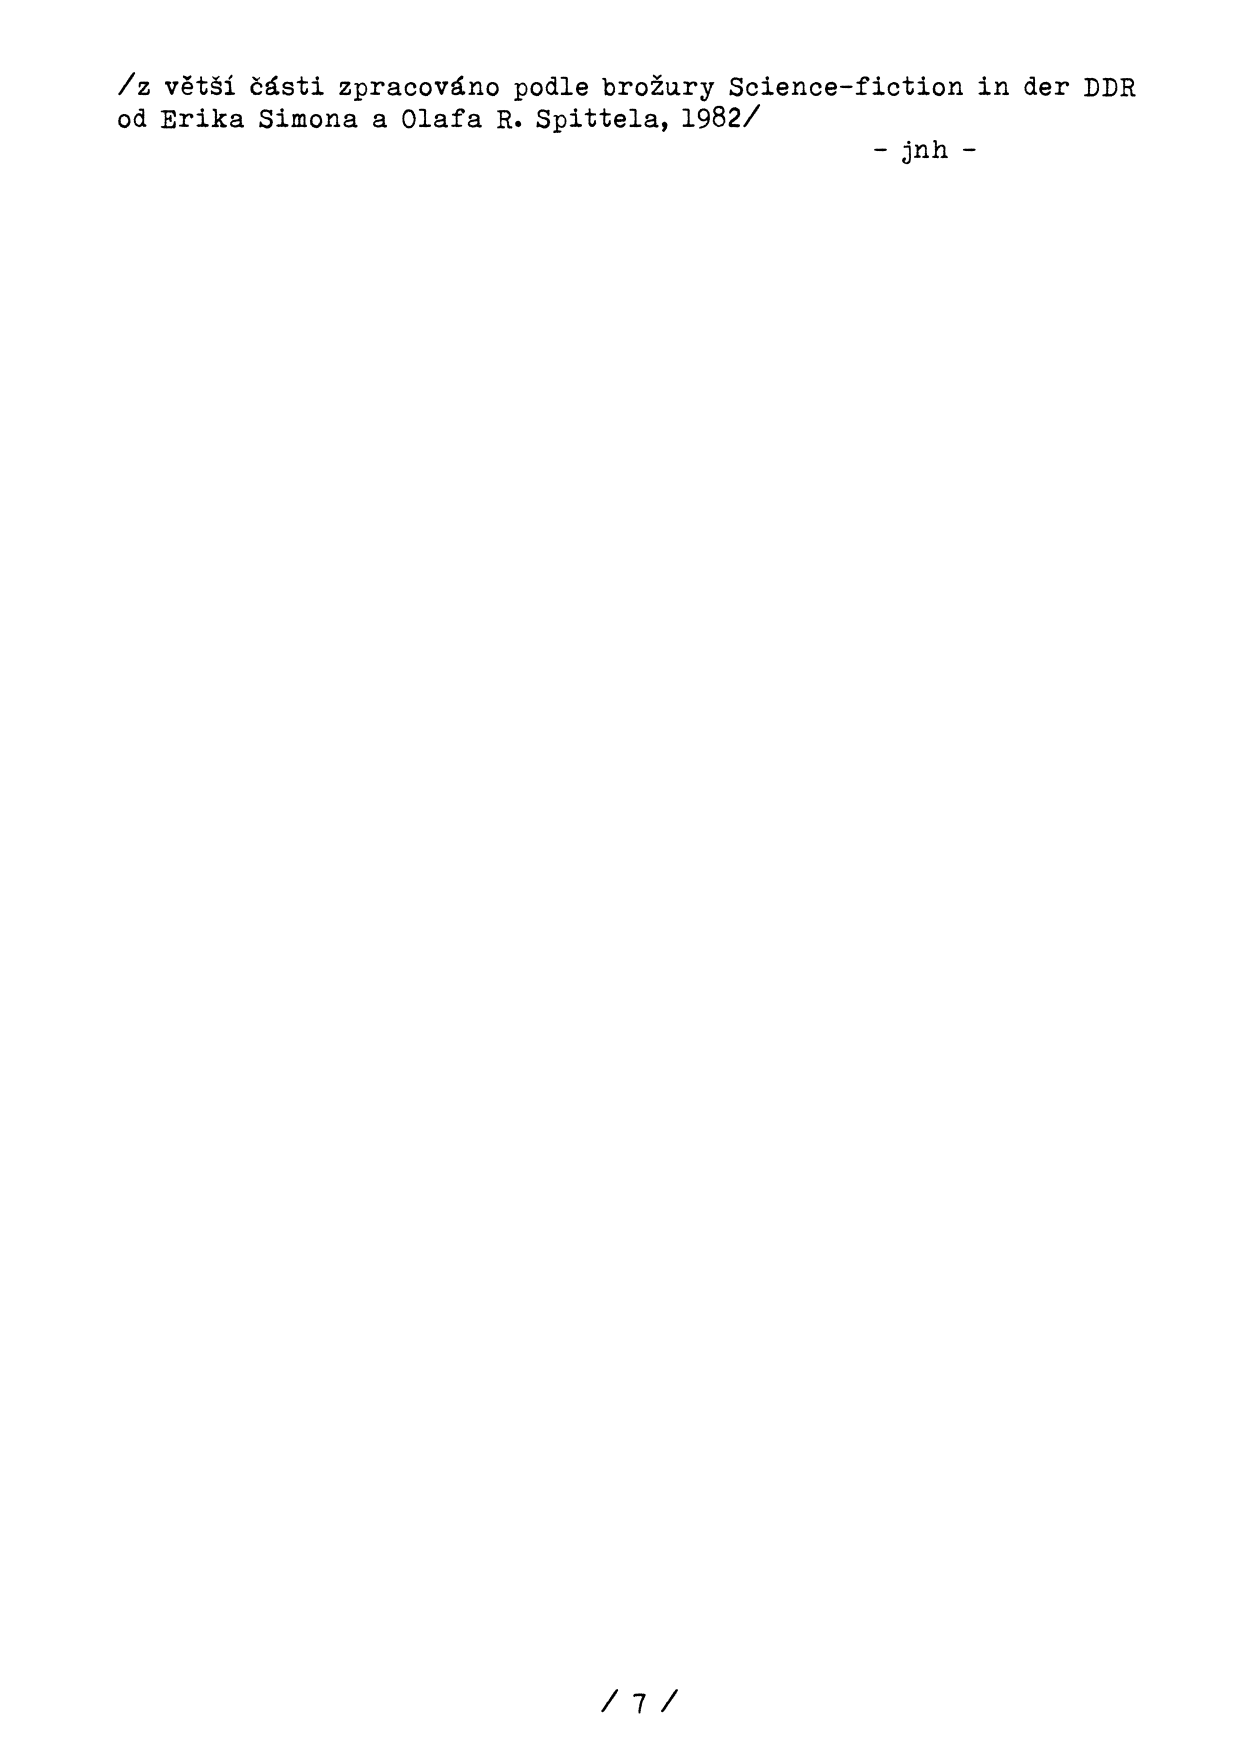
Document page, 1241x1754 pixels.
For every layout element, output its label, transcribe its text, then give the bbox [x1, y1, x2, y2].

text /z větší části zpracováno podle brožury Science-fiction in der DDR od Erika Simona a Olafa R. Spittela, 1982/ [118, 71, 1163, 133]
text - jnh - [874, 133, 1163, 164]
